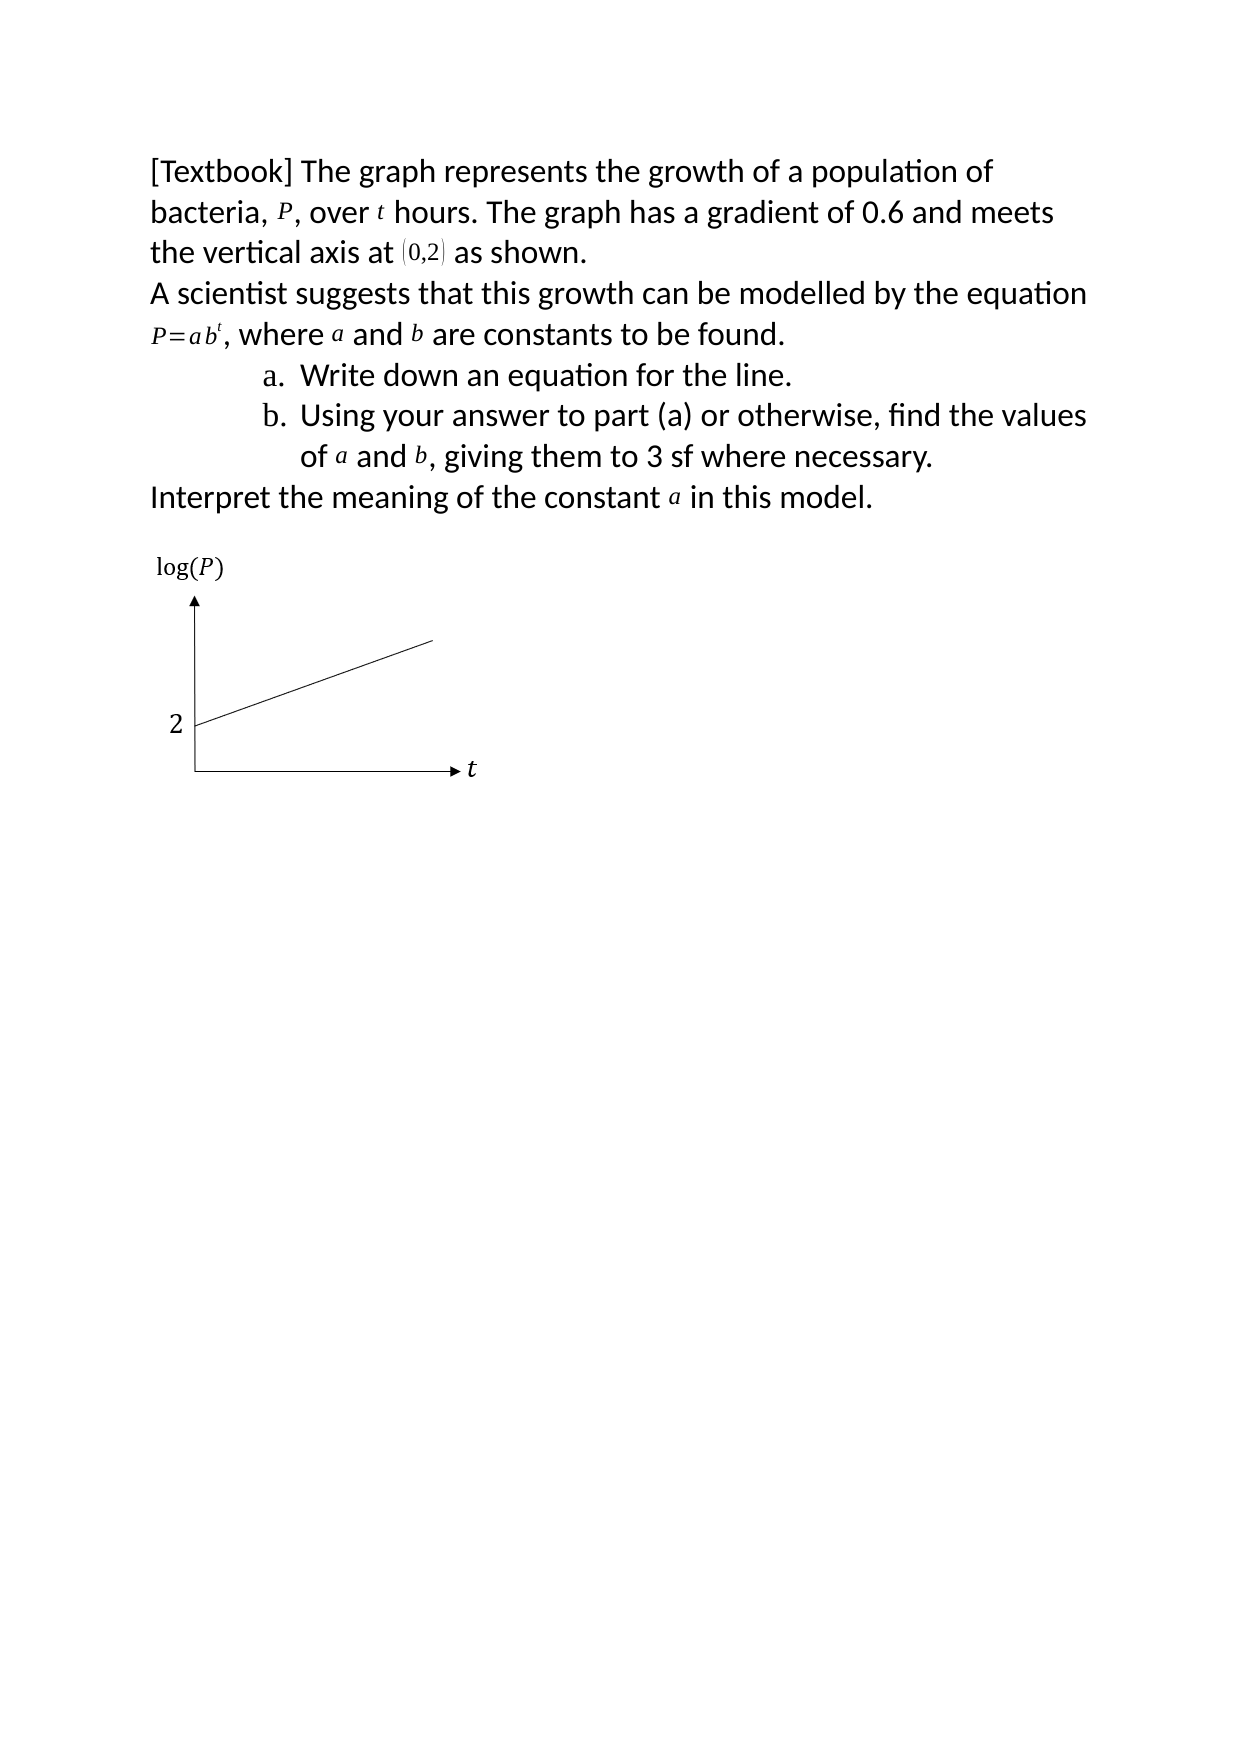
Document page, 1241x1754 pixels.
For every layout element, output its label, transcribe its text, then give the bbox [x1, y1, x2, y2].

text Interpret the meaning of the constant in this model. [150, 476, 1090, 517]
text [Textbook] The graph represents the growth of a population of bacteria, , over hours. The graph has a gradient of 0.6 and meets the vertical axis at as shown. [150, 150, 1090, 272]
picture [150, 536, 508, 815]
list Write down an equation for the line. [262, 354, 1090, 394]
text A scientist suggests that this growth can be modelled by the equation , where and are constants to be found. [150, 272, 1090, 354]
list Using your answer to part (a) or otherwise, find the values of and , giving them to 3 sf where necessary. [262, 394, 1090, 476]
